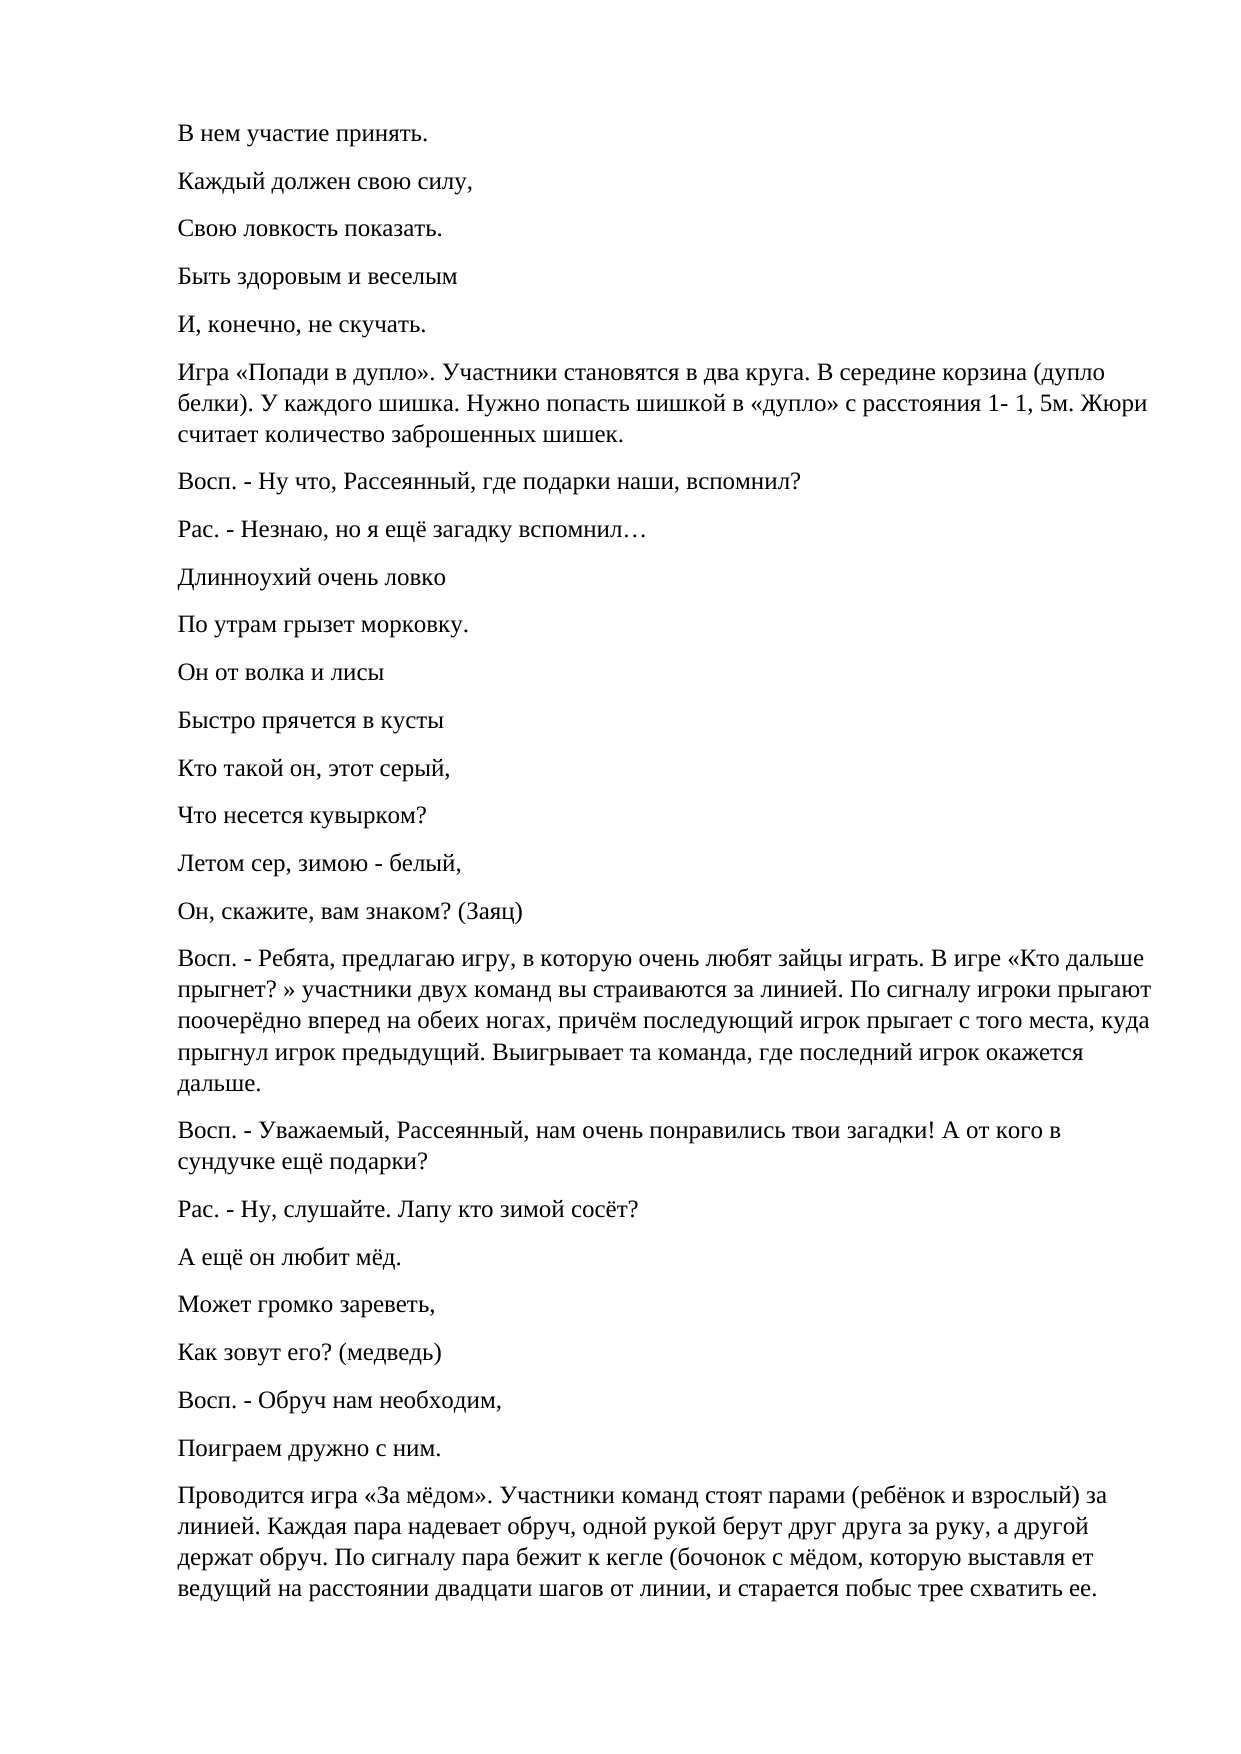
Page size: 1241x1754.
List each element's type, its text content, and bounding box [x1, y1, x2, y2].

text Как зовут его? (медведь) [177, 1337, 1152, 1366]
text Длинноухий очень ловко [177, 562, 1152, 591]
text В нем участие принять. [177, 118, 1152, 147]
text По утрам грызет морковку. [177, 609, 1152, 638]
text Он от волка и лисы [177, 657, 1152, 686]
text Кто такой он, этот серый, [177, 753, 1152, 781]
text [177, 1480, 1152, 1602]
text А ещё он любит мёд. [177, 1242, 1152, 1271]
text Восп. - Ребята, предлагаю игру, в которую очень любят зайцы играть. В игре «Кто дальше прыгнет? » участники двух команд вы страиваются за линией. По сигналу игроки прыгают поочерёдно вперед на обеих ногах, причём последующий игрок прыгает с того места, куда прыгнул игрок предыдущий. Выигрывает та команда, где последний игрок окажется дальше. [177, 943, 1152, 1096]
text Он, скажите, вам знаком? (Заяц) [177, 896, 1152, 924]
text Что несется кувырком? [177, 800, 1152, 829]
text Каждый должен свою силу, [177, 166, 1152, 194]
text Восп. - Ну что, Рассеянный, где подарки наши, вспомнил? [177, 466, 1152, 495]
text Восп. - Обруч нам необходим, [177, 1385, 1152, 1414]
text И, конечно, не скучать. [177, 309, 1152, 338]
text Игра «Попади в дупло». Участники становятся в два круга. В середине корзина (дупло белки). У каждого шишка. Нужно попасть шишкой в «дупло» с расстояния 1- 1, 5м. Жюри считает количество заброшенных шишек. [177, 357, 1152, 447]
text Быть здоровым и веселым [177, 261, 1152, 290]
text Рас. - Незнаю, но я ещё загадку вспомнил… [177, 514, 1152, 543]
text Свою ловкость показать. [177, 213, 1152, 242]
text Рас. - Ну, слушайте. Лапу кто зимой сосёт? [177, 1194, 1152, 1223]
text Летом сер, зимою - белый, [177, 848, 1152, 877]
text Может громко зареветь, [177, 1289, 1152, 1318]
text Поиграем дружно с ним. [177, 1433, 1152, 1461]
text Быстро прячется в кусты [177, 705, 1152, 734]
text Восп. - Уважаемый, Рассеянный, нам очень понравились твои загадки! А от кого в сундучке ещё подарки? [177, 1115, 1152, 1175]
